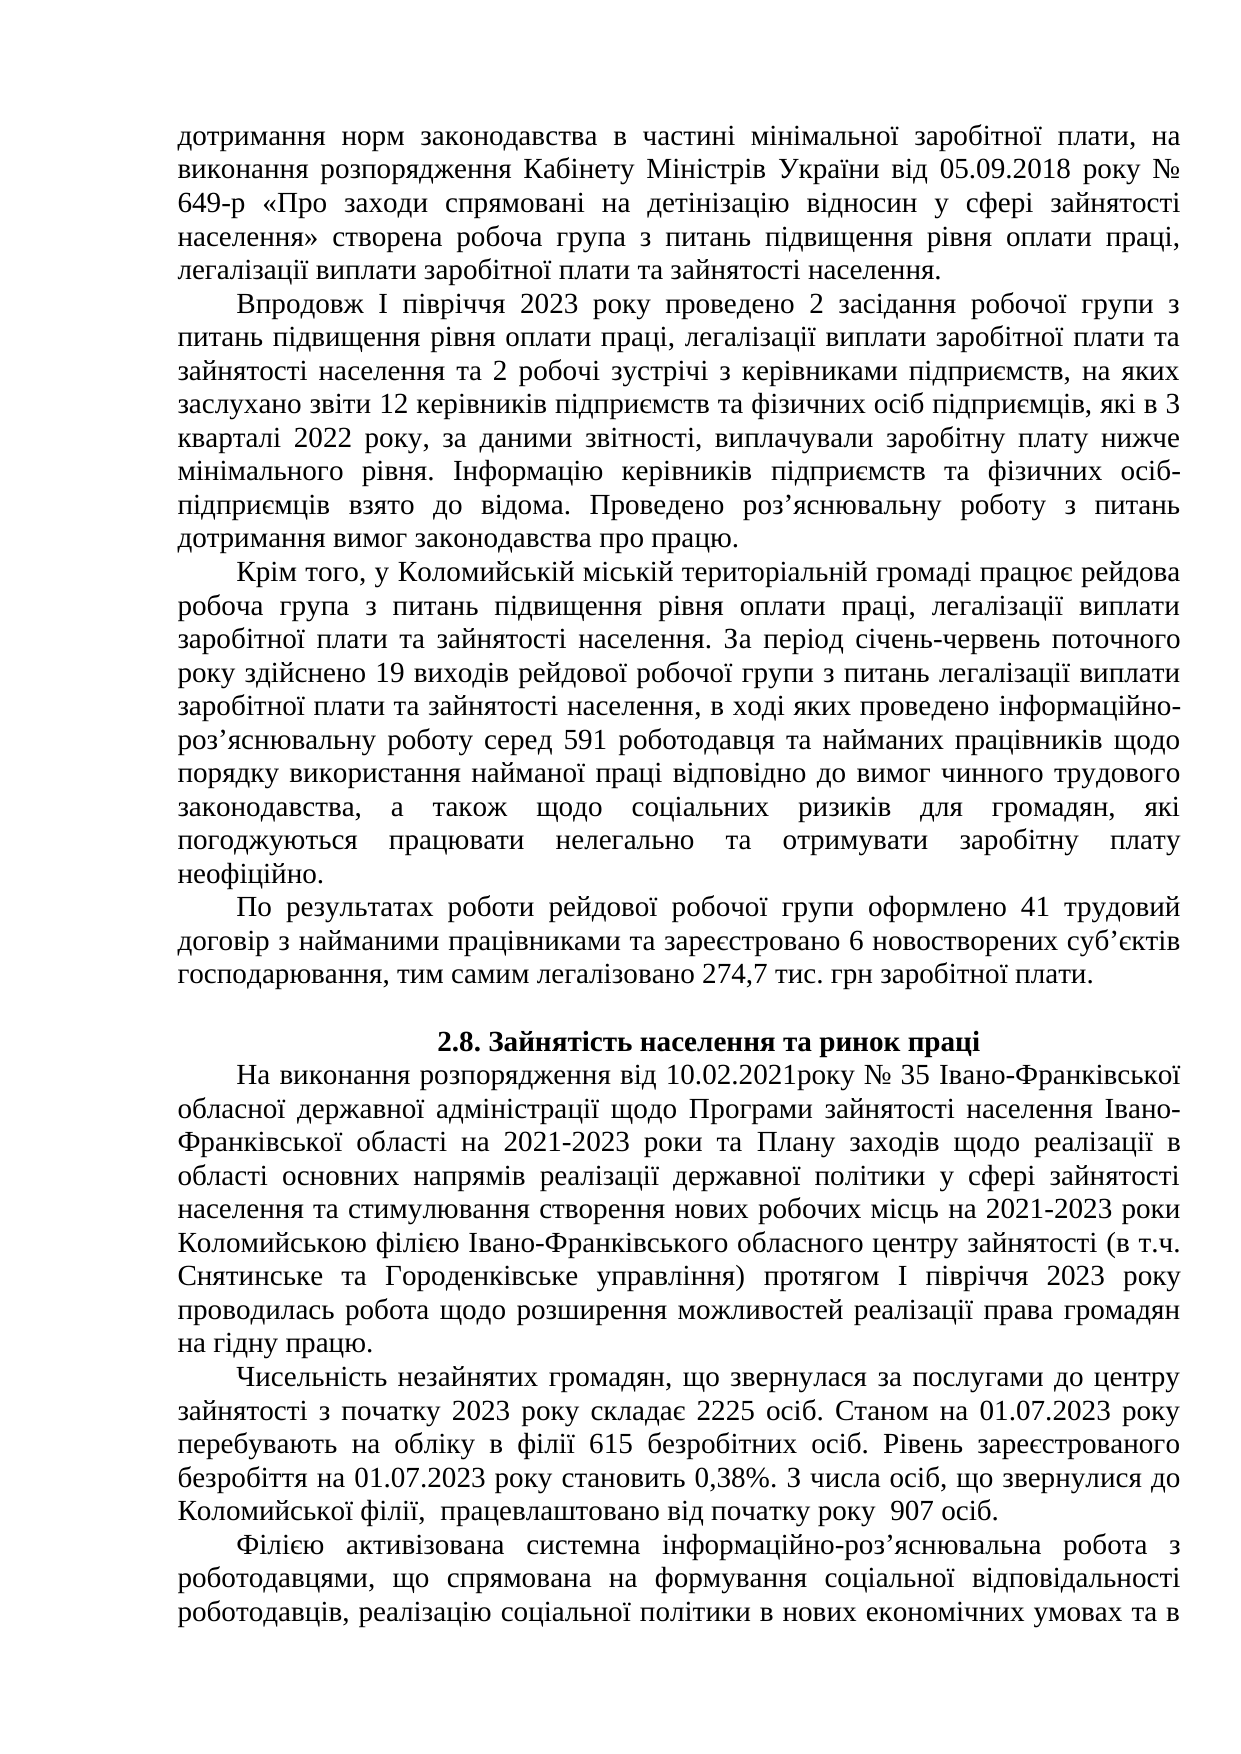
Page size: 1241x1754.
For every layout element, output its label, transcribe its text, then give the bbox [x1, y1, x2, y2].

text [177, 1527, 1181, 1627]
text Впродовж І півріччя 2023 року проведено 2 засідання робочої групи з питань підвищення рівня оплати праці, легалізації виплати заробітної плати та зайнятості населення та 2 робочі зустрічі з керівниками підприємств, на яких заслухано звіти 12 керівників підприємств та фізичних осіб підприємців, які в 3 кварталі 2022 року, за даними звітності, виплачували заробітну плату нижче мінімального рівня. Інформацію керівників підприємств та фізичних осіб-підприємців взято до відома. Проведено роз’яснювальну роботу з питань дотримання вимог законодавства про працю. [177, 286, 1181, 554]
text По результатах роботи рейдової робочої групи оформлено 41 трудовий договір з найманими працівниками та зареєстровано 6 новостворених суб’єктів господарювання, тим самим легалізовано 274,7 тис. грн заробітної плати. [177, 889, 1181, 990]
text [177, 118, 1181, 286]
list 2.8. Зайнятість населення та ринок праці [177, 1024, 1181, 1057]
text Чисельність незайнятих громадян, що звернулася за послугами до центру зайнятості з початку 2023 року складає 2225 осіб. Станом на 01.07.2023 року перебувають на обліку в філії 615 безробітних осіб. Рівень зареєстрованого безробіття на 01.07.2023 року становить 0,38%. З числа осіб, що звернулися до Коломийської філії, працевлаштовано від початку року 907 осіб. [177, 1359, 1181, 1527]
text Крім того, у Коломийській міській територіальній громаді працює рейдова робоча група з питань підвищення рівня оплати праці, легалізації виплати заробітної плати та зайнятості населення. За період січень-червень поточного року здійснено 19 виходів рейдової робочої групи з питань легалізації виплати заробітної плати та зайнятості населення, в ході яких проведено інформаційно-роз’яснювальну роботу серед 591 роботодавця та найманих працівників щодо порядку використання найманої праці відповідно до вимог чинного трудового законодавства, а також щодо соціальних ризиків для громадян, які погоджуються працювати нелегально та отримувати заробітну плату неофіційно. [177, 554, 1181, 889]
text На виконання розпорядження від 10.02.2021року № 35 Івано-Франківської обласної державної адміністрації щодо Програми зайнятості населення Івано- Франківської області на 2021-2023 роки та Плану заходів щодо реалізації в області основних напрямів реалізації державної політики у сфері зайнятості населення та стимулювання створення нових робочих місць на 2021-2023 роки Коломийською філією Івано-Франківського обласного центру зайнятості (в т.ч. Снятинське та Городенківське управління) протягом І півріччя 2023 року проводилась робота щодо розширення можливостей реалізації права громадян на гідну працю. [177, 1057, 1181, 1359]
